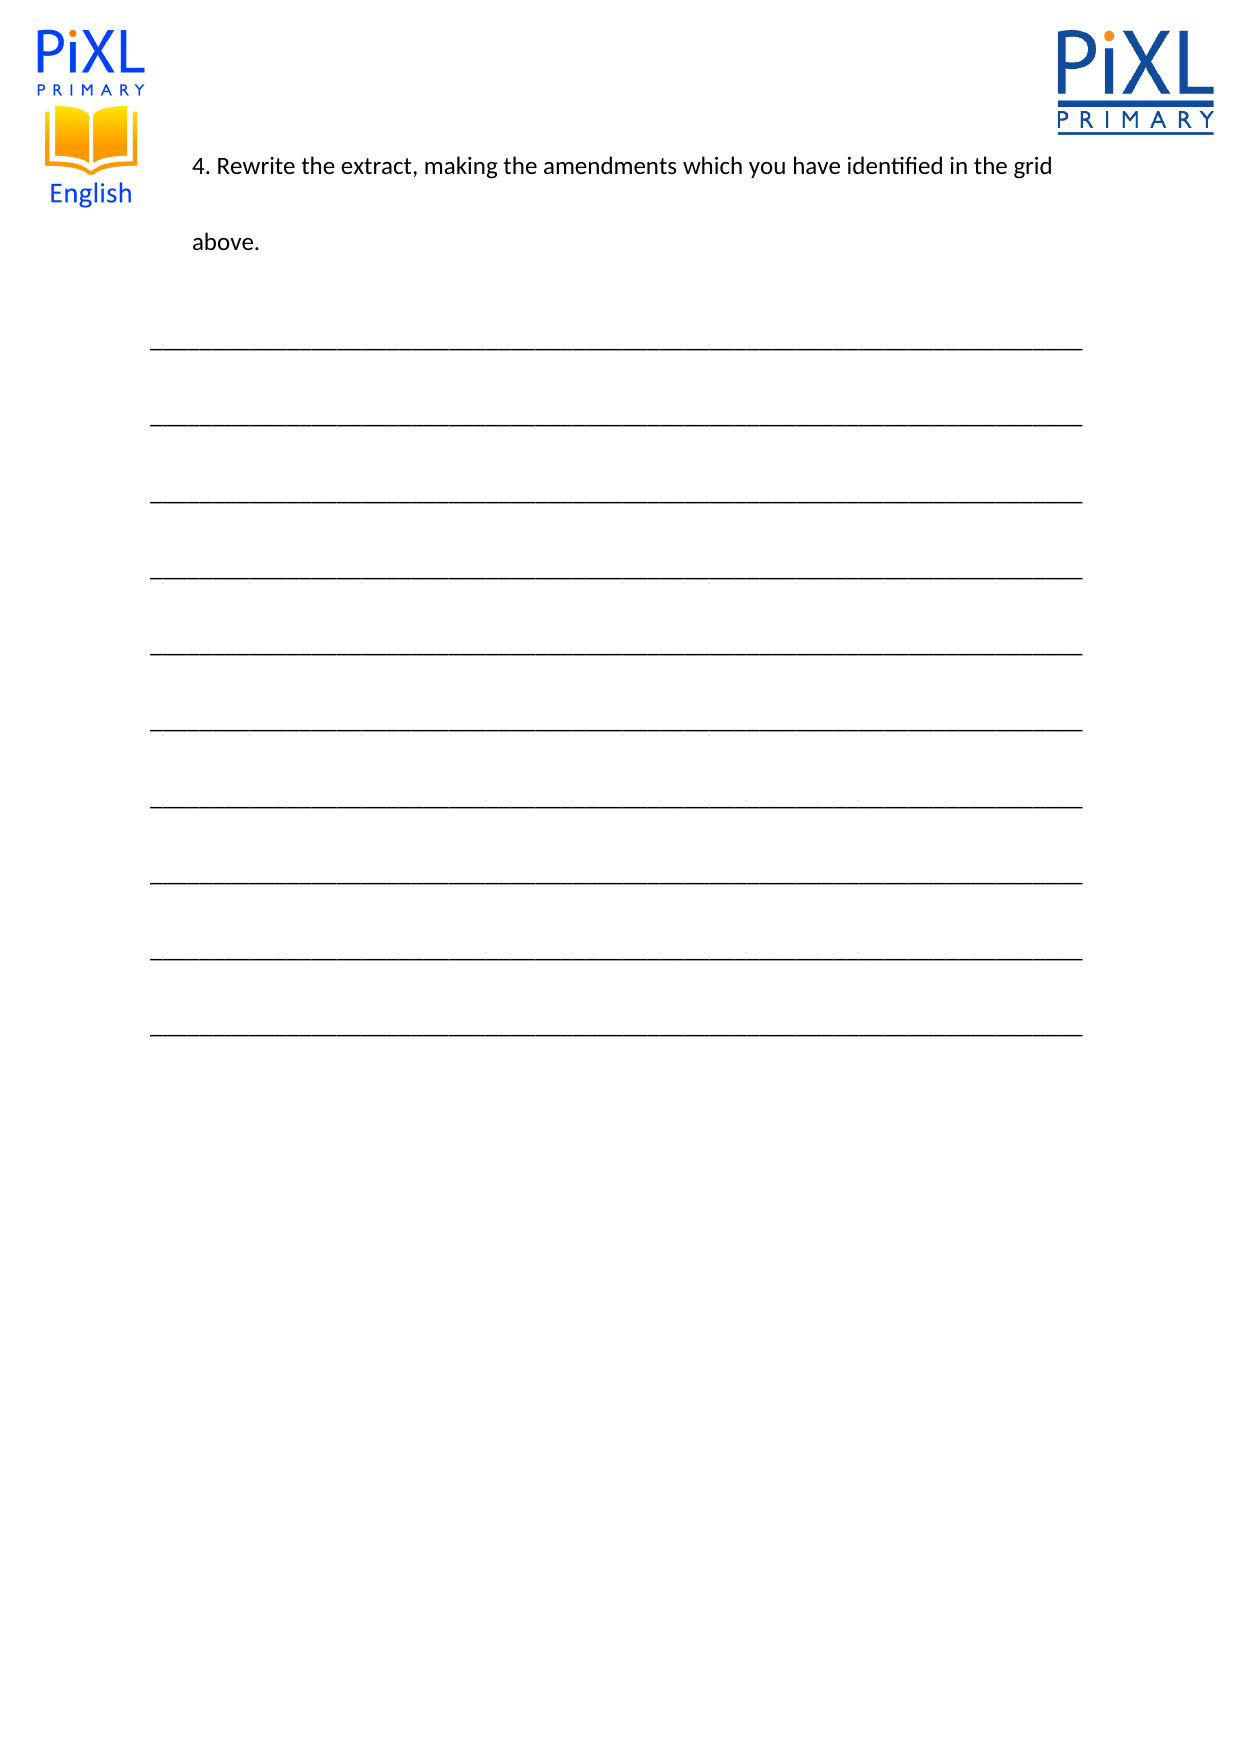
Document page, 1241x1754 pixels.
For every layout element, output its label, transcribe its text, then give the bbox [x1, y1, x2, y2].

picture [8, 0, 174, 237]
picture [1057, 30, 1214, 135]
text ______________________________________________________________________________________________________________________________________________________________________________________________________________________________________________________________________________________________________________________________________________________________________________________________________________________________________________________________________________________________________________________________________________________________________________________________________________________________________________________________________________________________________________________________________________________________________________ [150, 323, 1090, 1040]
text 4. Rewrite the extract, making the amendments which you have identified in the grid above. [150, 150, 1090, 257]
